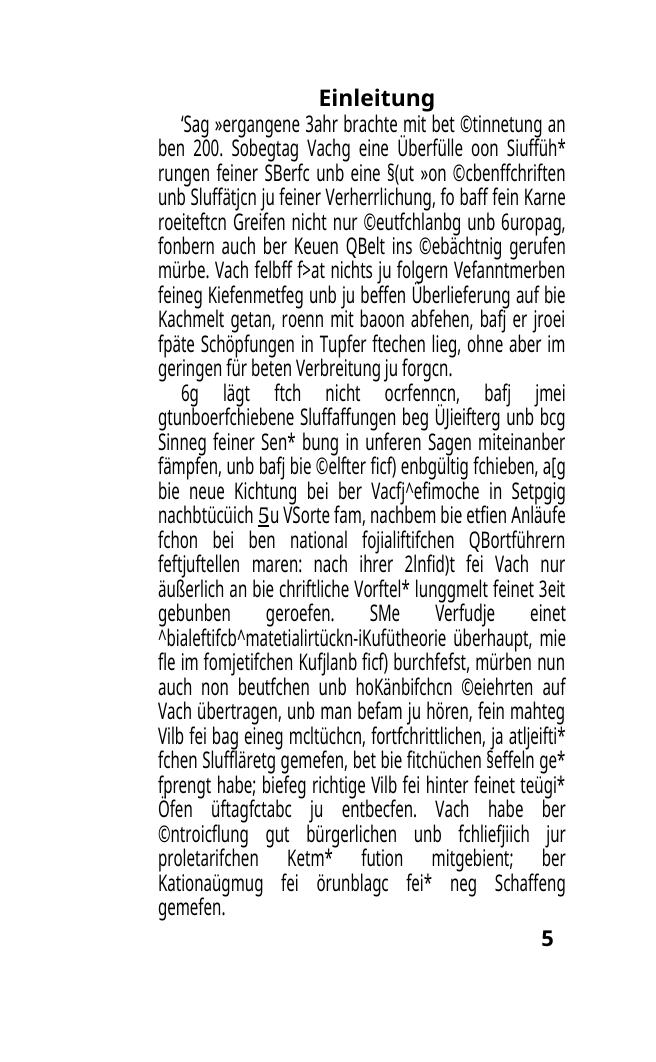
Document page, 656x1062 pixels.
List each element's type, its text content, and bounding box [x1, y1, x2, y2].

subtitle Einleitung [97, 88, 656, 111]
text ‘Sag »ergangene 3ahr brachte mit bet ©tinnetung an ben 200. Sobegtag Vachg eine Überfülle oon Siuffüh* rungen feiner SBerfc unb eine §(ut »on ©cbenffchriften unb Sluffätjcn ju feiner Verherrlichung, fo baff fein Karne roeiteftcn Greifen nicht nur ©eutfchlanbg unb 6uropag, fonbern auch ber Keuen QBelt ins ©ebächtnig gerufen mürbe. Vach felbff f>at nichts ju folgern Vefanntmerben feineg Kiefenmetfeg unb ju beffen Überlieferung auf bie Kachmelt getan, roenn mit baoon abfehen, bafj er jroei fpäte Schöpfungen in Tupfer ftechen lieg, ohne aber im geringen für beten Verbreitung ju forgcn. [158, 112, 566, 382]
text 6g lägt ftch nicht ocrfenncn, bafj jmei gtunboerfchiebene Sluffaffungen beg ÜJieifterg unb bcg Sinneg feiner Sen* bung in unferen Sagen miteinanber fämpfen, unb bafj bie ©elfter ficf) enbgültig fchieben, a[g bie neue Kichtung bei ber Vacfj^efimoche in Setpgig nachbtücüich 5u VSorte fam, nachbem bie etfien Anläufe fchon bei ben national fojialiftifchen QBortführern feftjuftellen maren: nach ihrer 2lnfid)t fei Vach nur äußerlich an bie chriftliche Vorftel* lunggmelt feinet 3eit gebunben geroefen. SMe Verfudje einet ^bialeftifcb^matetialirtückn-iKufütheorie überhaupt, mie fle im fomjetifchen Kufjlanb ficf) burchfefst, mürben nun auch non beutfchen unb hoKänbifchcn ©eiehrten auf Vach übertragen, unb man befam ju hören, fein mahteg Vilb fei bag eineg mcltüchcn, fortfchrittlichen, ja atljeifti* fchen Sluffläretg gemefen, bet bie fitchüchen §effeln ge* fprengt habe; biefeg richtige Vilb fei hinter feinet teügi* Öfen üftagfctabc ju entbecfen. Vach habe ber ©ntroicflung gut bürgerlichen unb fchliefjiich jur proletarifchen Ketm* fution mitgebient; ber Kationaügmug fei örunblagc fei* neg Schaffeng gemefen. [158, 382, 566, 920]
